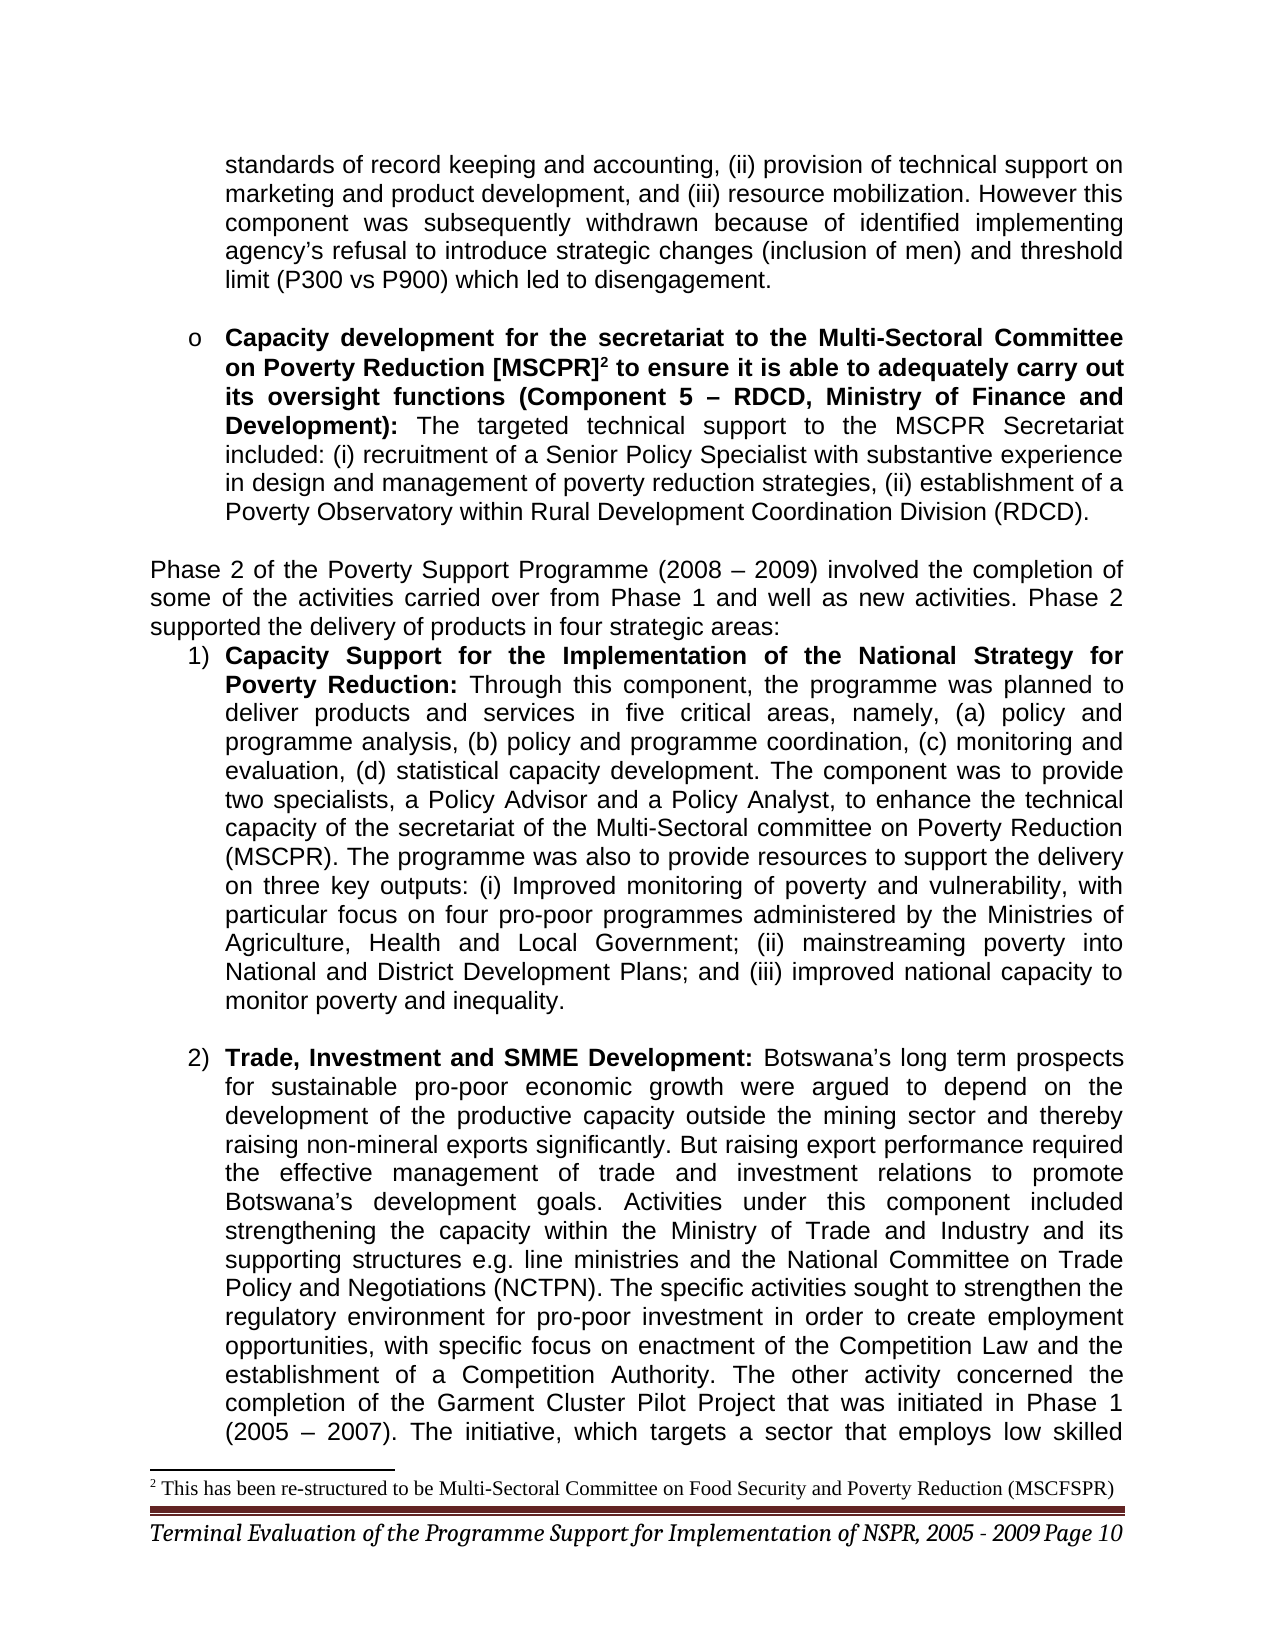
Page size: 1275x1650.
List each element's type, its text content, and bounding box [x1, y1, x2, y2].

list Capacity Support for the Implementation of the National Strategy for Poverty Reduction: Through this component, the programme was planned to deliver products and services in five critical areas, namely, (a) policy and programme analysis, (b) policy and programme coordination, (c) monitoring and evaluation, (d) statistical capacity development. The component was to provide two specialists, a Policy Advisor and a Policy Analyst, to enhance the technical capacity of the secretariat of the Multi-Sectoral committee on Poverty Reduction (MSCPR). The programme was also to provide resources to support the delivery on three key outputs: (i) Improved monitoring of poverty and vulnerability, with particular focus on four pro-poor programmes administered by the Ministries of Agriculture, Health and Local Government; (ii) mainstreaming poverty into National and District Development Plans; and (iii) improved national capacity to monitor poverty and inequality. [187, 641, 1125, 1015]
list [187, 150, 1125, 294]
text Phase 2 of the Poverty Support Programme (2008 – 2009) involved the completion of some of the activities carried over from Phase 1 and well as new activities. Phase 2 supported the delivery of products in four strategic areas: [150, 555, 1125, 641]
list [187, 1043, 1125, 1446]
list Capacity development for the secretariat to the Multi-Sectoral Committee on Poverty Reduction [MSCPR] to ensure it is able to adequately carry out its oversight functions (Component 5 – RDCD, Ministry of Finance and Development): The targeted technical support to the MSCPR Secretariat included: (i) recruitment of a Senior Policy Specialist with substantive experience in design and management of poverty reduction strategies, (ii) establishment of a Poverty Observatory within Rural Development Coordination Division (RDCD). [187, 322, 1125, 526]
